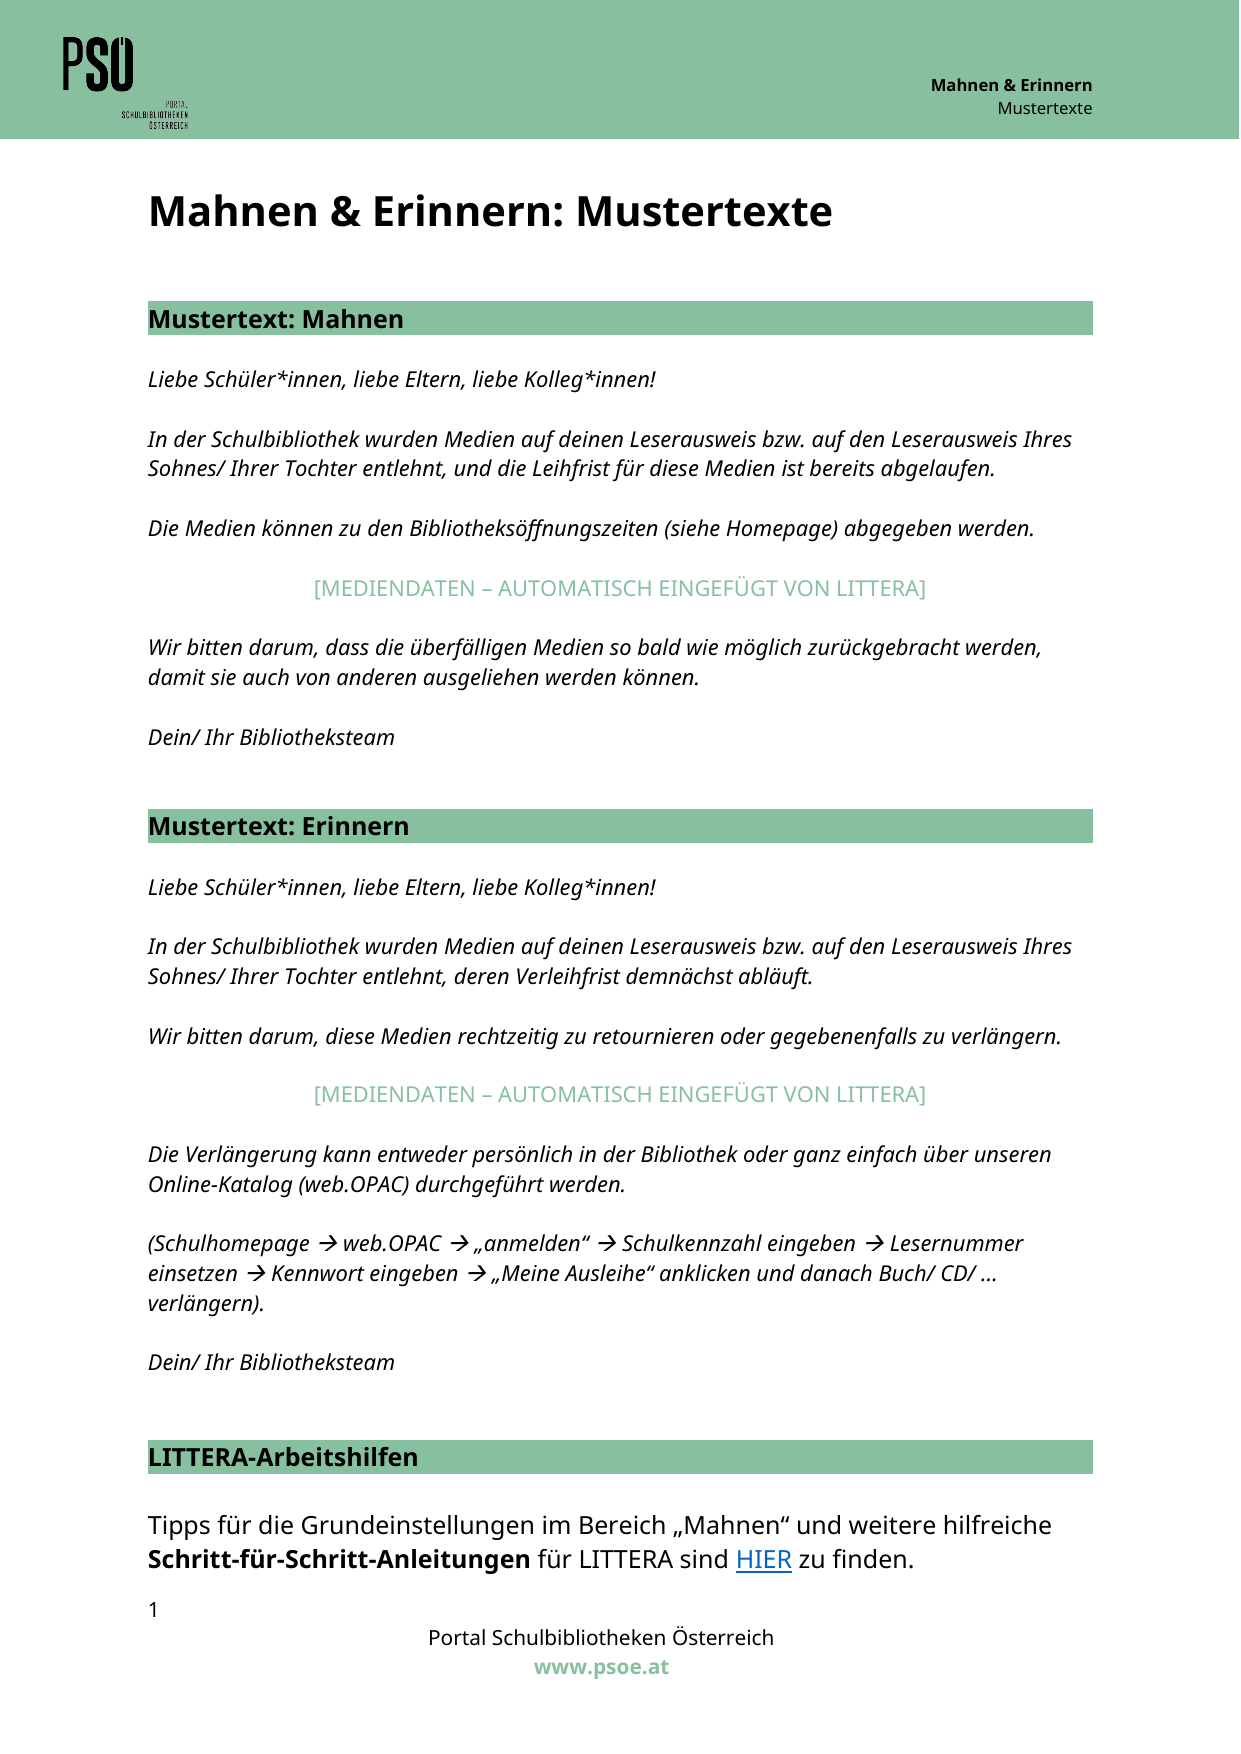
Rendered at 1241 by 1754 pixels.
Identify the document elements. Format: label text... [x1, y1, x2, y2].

text [MEDIENDATEN – AUTOMATISCH EINGEFÜGT VON LITTERA] [148, 573, 1093, 602]
text Wir bitten darum, diese Medien rechtzeitig zu retournieren oder gegebenenfalls zu verlängern. [148, 1021, 1093, 1079]
text In der Schulbibliothek wurden Medien auf deinen Leserausweis bzw. auf den Leserausweis Ihres Sohnes/ Ihrer Tochter entlehnt, und die Leihfrist für diese Medien ist bereits abgelaufen. Die Medien können zu den Bibliotheksöffnungszeiten (siehe Homepage) abgegeben werden. [148, 394, 1093, 543]
text Mustertext: Mahnen [148, 301, 1093, 335]
text LITTERA-Arbeitshilfen [148, 1440, 1093, 1474]
text Mahnen & Erinnern: Mustertexte [148, 182, 1093, 238]
picture [0, 0, 1240, 139]
text Wir bitten darum, dass die überfälligen Medien so bald wie möglich zurückgebracht werden, damit sie auch von anderen ausgeliehen werden können. Dein/ Ihr Bibliotheksteam [148, 632, 1093, 751]
text Die Verlängerung kann entweder persönlich in der Bibliothek oder ganz einfach über unseren Online-Katalog (web.OPAC) durchgeführt werden. [148, 1139, 1093, 1198]
text [MEDIENDATEN – AUTOMATISCH EINGEFÜGT VON LITTERA] [148, 1079, 1093, 1109]
text In der Schulbibliothek wurden Medien auf deinen Leserausweis bzw. auf den Leserausweis Ihres Sohnes/ Ihrer Tochter entlehnt, deren Verleihfrist demnächst abläuft. [148, 901, 1093, 991]
text Tipps für die Grundeinstellungen im Bereich „Mahnen“ und weitere hilfreiche Schritt-für-Schritt-Anleitungen für LITTERA sind HIER zu finden. [148, 1508, 1093, 1576]
text Liebe Schüler*innen, liebe Eltern, liebe Kolleg*innen! [148, 364, 1093, 394]
text (Schulhomepage web.OPAC „anmelden“ Schulkennzahl eingeben Lesernummer einsetzen Kennwort eingeben „Meine Ausleihe“ anklicken und danach Buch/ CD/ … verlängern). Dein/ Ihr Bibliotheksteam [148, 1228, 1093, 1377]
text Mustertext: Erinnern [148, 809, 1093, 843]
text Liebe Schüler*innen, liebe Eltern, liebe Kolleg*innen! [148, 872, 1093, 901]
